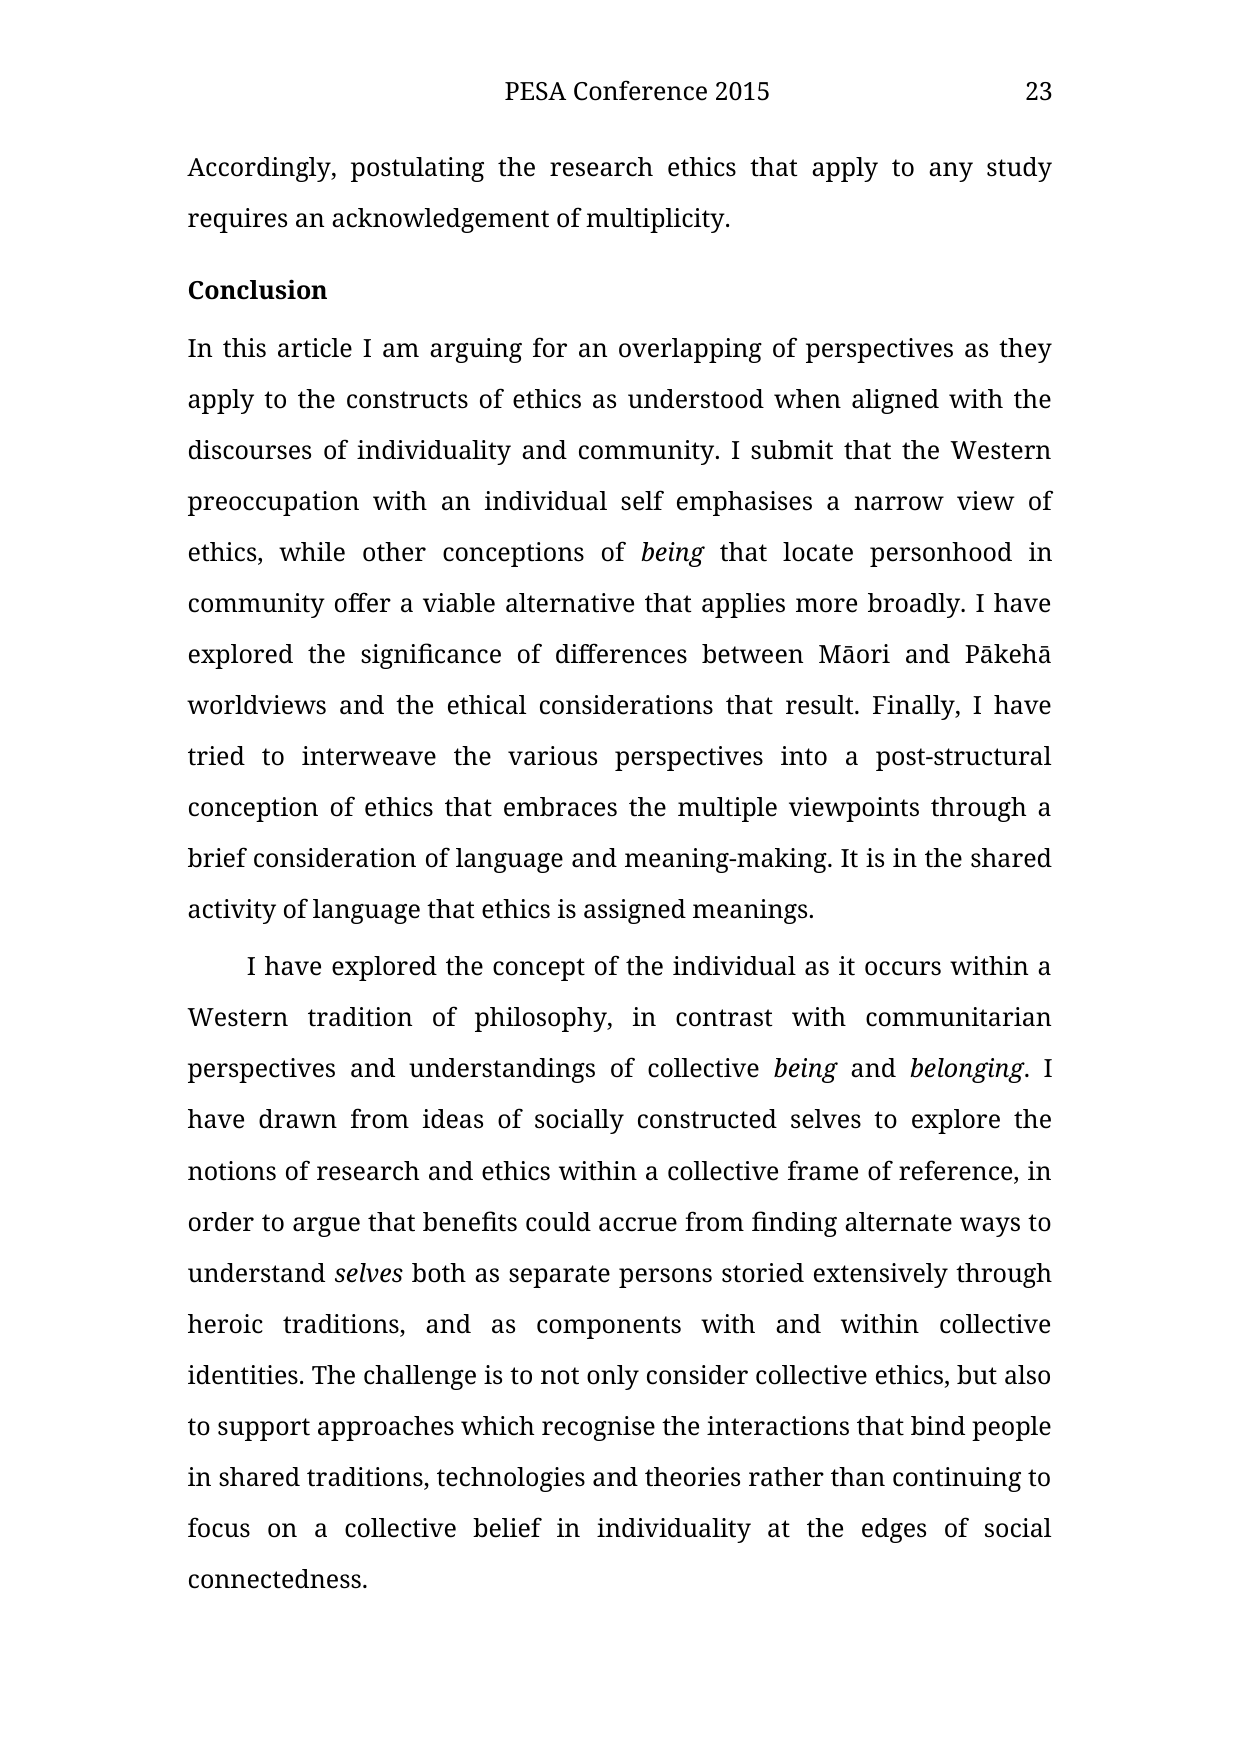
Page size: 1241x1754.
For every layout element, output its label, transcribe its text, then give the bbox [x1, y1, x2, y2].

subtitle Conclusion [187, 273, 1053, 307]
text I have explored the concept of the individual as it occurs within a Western tradition of philosophy, in contrast with communitarian perspectives and understandings of collective being and belonging. I have drawn from ideas of socially constructed selves to explore the notions of research and ethics within a collective frame of reference, in order to argue that benefits could accrue from finding alternate ways to understand selves both as separate persons storied extensively through heroic traditions, and as components with and within collective identities. The challenge is to not only consider collective ethics, but also to support approaches which recognise the interactions that bind people in shared traditions, technologies and theories rather than continuing to focus on a collective belief in individuality at the edges of social connectedness. [187, 949, 1053, 1596]
text In this article I am arguing for an overlapping of perspectives as they apply to the constructs of ethics as understood when aligned with the discourses of individuality and community. I submit that the Western preoccupation with an individual self emphasises a narrow view of ethics, while other conceptions of being that locate personhood in community offer a viable alternative that applies more broadly. I have explored the significance of differences between Māori and Pākehā worldviews and the ethical considerations that result. Finally, I have tried to interweave the various perspectives into a post-structural conception of ethics that embraces the multiple viewpoints through a brief consideration of language and meaning-making. It is in the shared activity of language that ethics is assigned meanings. [187, 330, 1053, 926]
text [187, 150, 1053, 235]
